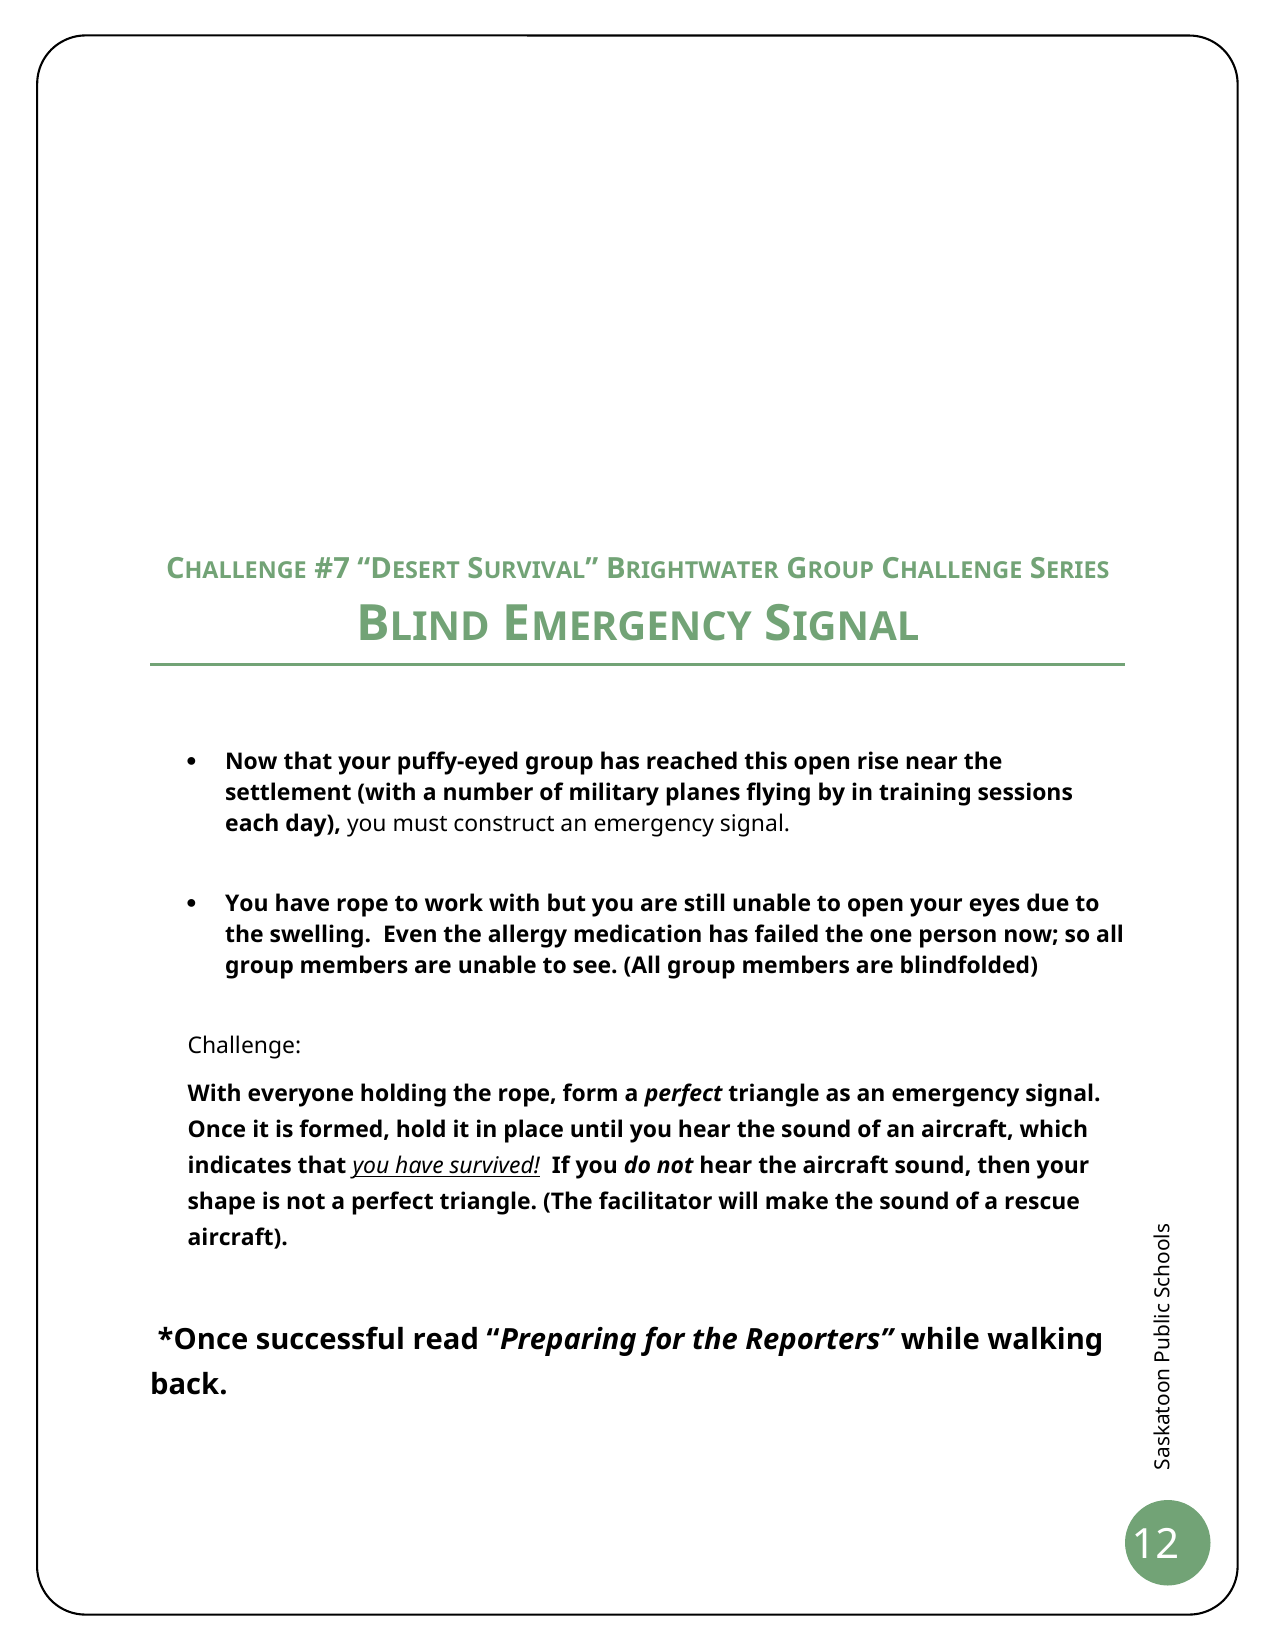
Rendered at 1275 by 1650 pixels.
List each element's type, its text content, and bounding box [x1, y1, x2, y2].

text With everyone holding the rope, form a perfect triangle as an emergency signal. Once it is formed, hold it in place until you hear the sound of an aircraft, which indicates that you have survived! If you do not hear the aircraft sound, then your shape is not a perfect triangle. (The facilitator will make the sound of a rescue aircraft). [187, 1077, 1125, 1252]
title Blind Emergency Signal [150, 587, 1125, 663]
list You have rope to work with but you are still unable to open your eyes due to the swelling. Even the allergy medication has failed the one person now; so all group members are unable to see. (All group members are blindfolded) [187, 887, 1125, 981]
text *Once successful read “Preparing for the Reporters” while walking back. [150, 1318, 1125, 1403]
list Now that your puffy-eyed group has reached this open rise near the settlement (with a number of military planes flying by in training sessions each day), you must construct an emergency signal. [187, 744, 1125, 838]
text Challenge: [187, 1029, 1125, 1060]
title Challenge #7 “Desert Survival” Brightwater Group Challenge Series [150, 547, 1125, 587]
